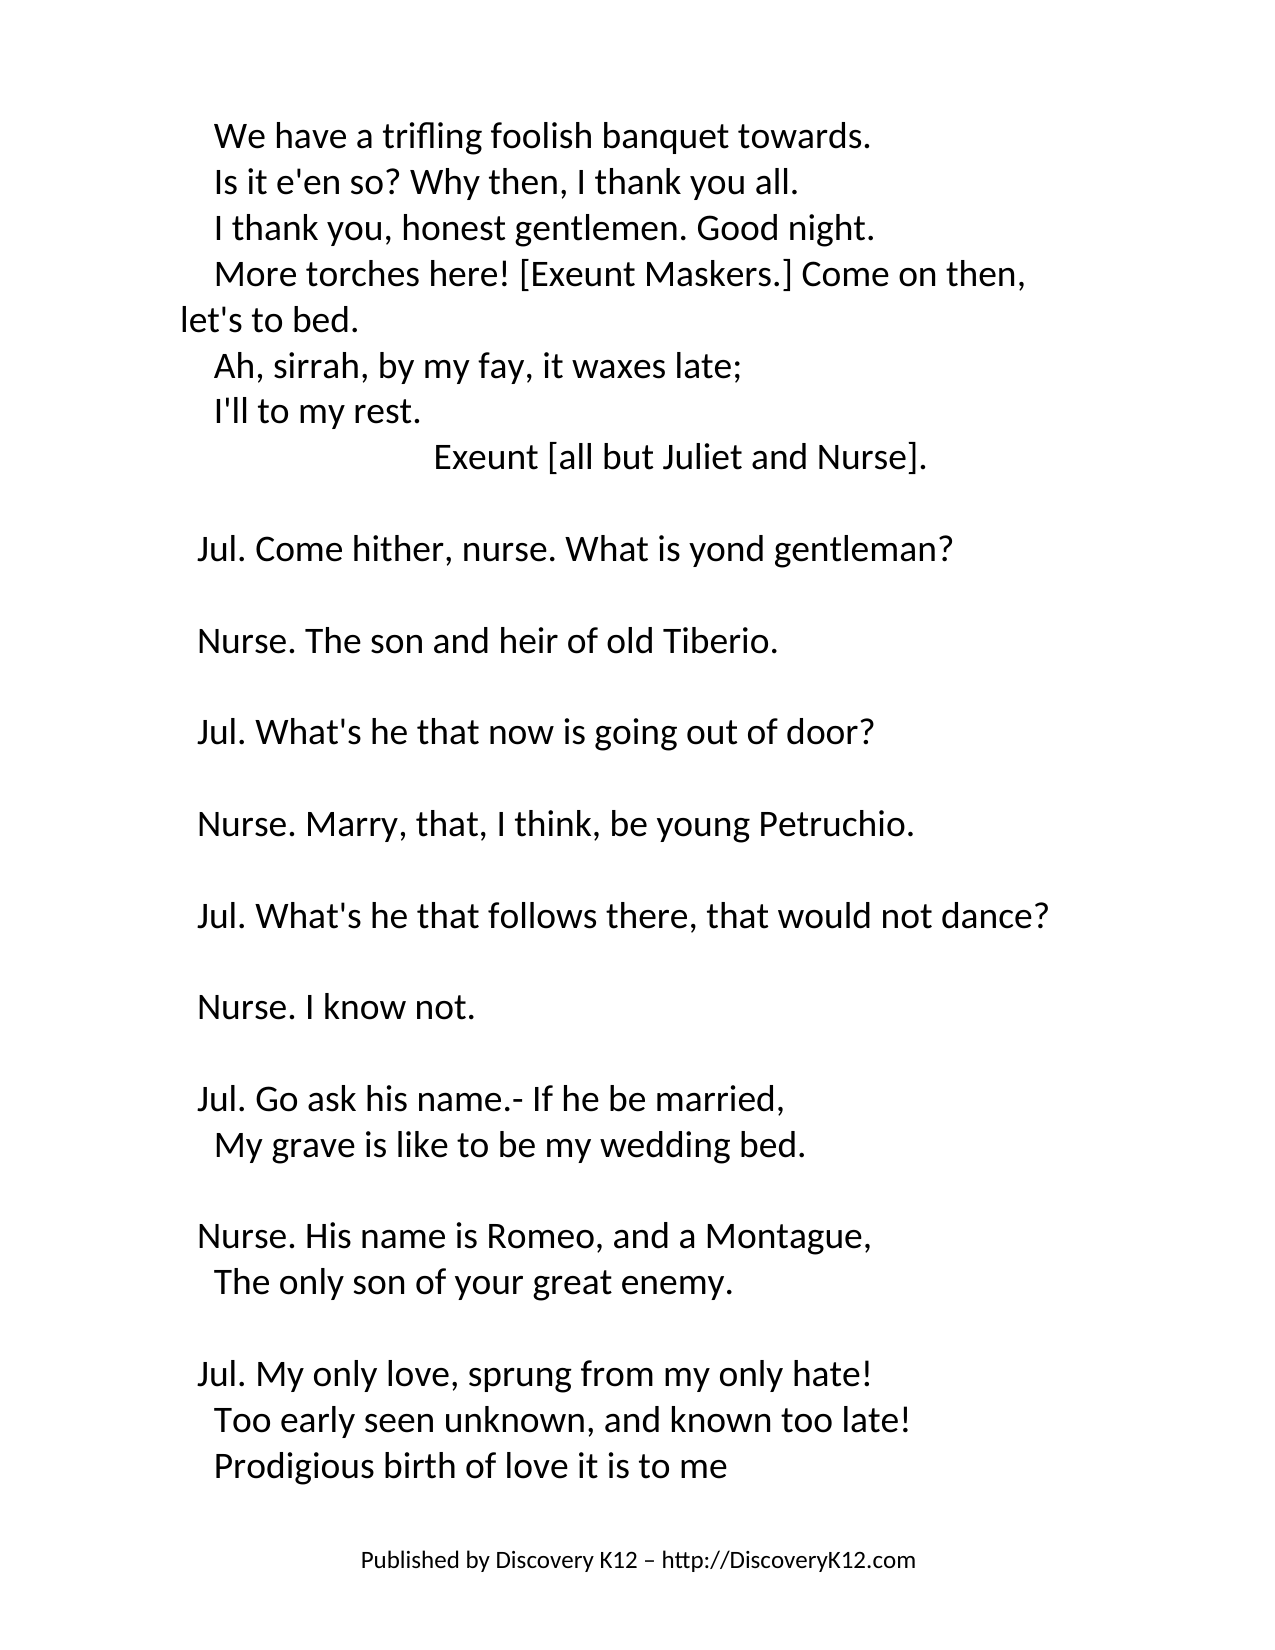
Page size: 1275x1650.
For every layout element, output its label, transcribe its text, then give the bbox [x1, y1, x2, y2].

text Ah, sirrah, by my fay, it waxes late; [180, 342, 1097, 387]
text Jul. Go ask his name.- If he be married, [180, 1075, 1097, 1121]
text My grave is like to be my wedding bed. [180, 1121, 1097, 1167]
text More torches here! [Exeunt Maskers.] Come on then, let's to bed. [180, 250, 1097, 342]
text Jul. What's he that follows there, that would not dance? [180, 892, 1097, 937]
text Jul. What's he that now is going out of door? [180, 708, 1097, 754]
text Jul. My only love, sprung from my only hate! [180, 1350, 1097, 1396]
text Nurse. I know not. [180, 983, 1097, 1029]
text I'll to my rest. [180, 387, 1097, 433]
text We have a trifling foolish banquet towards. [180, 112, 1097, 158]
text Prodigious birth of love it is to me [180, 1442, 1097, 1487]
text Nurse. The son and heir of old Tiberio. [180, 617, 1097, 662]
text Is it e'en so? Why then, I thank you all. [180, 158, 1097, 204]
text Nurse. Marry, that, I think, be young Petruchio. [180, 800, 1097, 846]
text The only son of your great enemy. [180, 1258, 1097, 1304]
text I thank you, honest gentlemen. Good night. [180, 204, 1097, 250]
text Jul. Come hither, nurse. What is yond gentleman? [180, 525, 1097, 571]
text Nurse. His name is Romeo, and a Montague, [180, 1212, 1097, 1258]
text Exeunt [all but Juliet and Nurse]. [180, 433, 1097, 479]
text Too early seen unknown, and known too late! [180, 1396, 1097, 1442]
